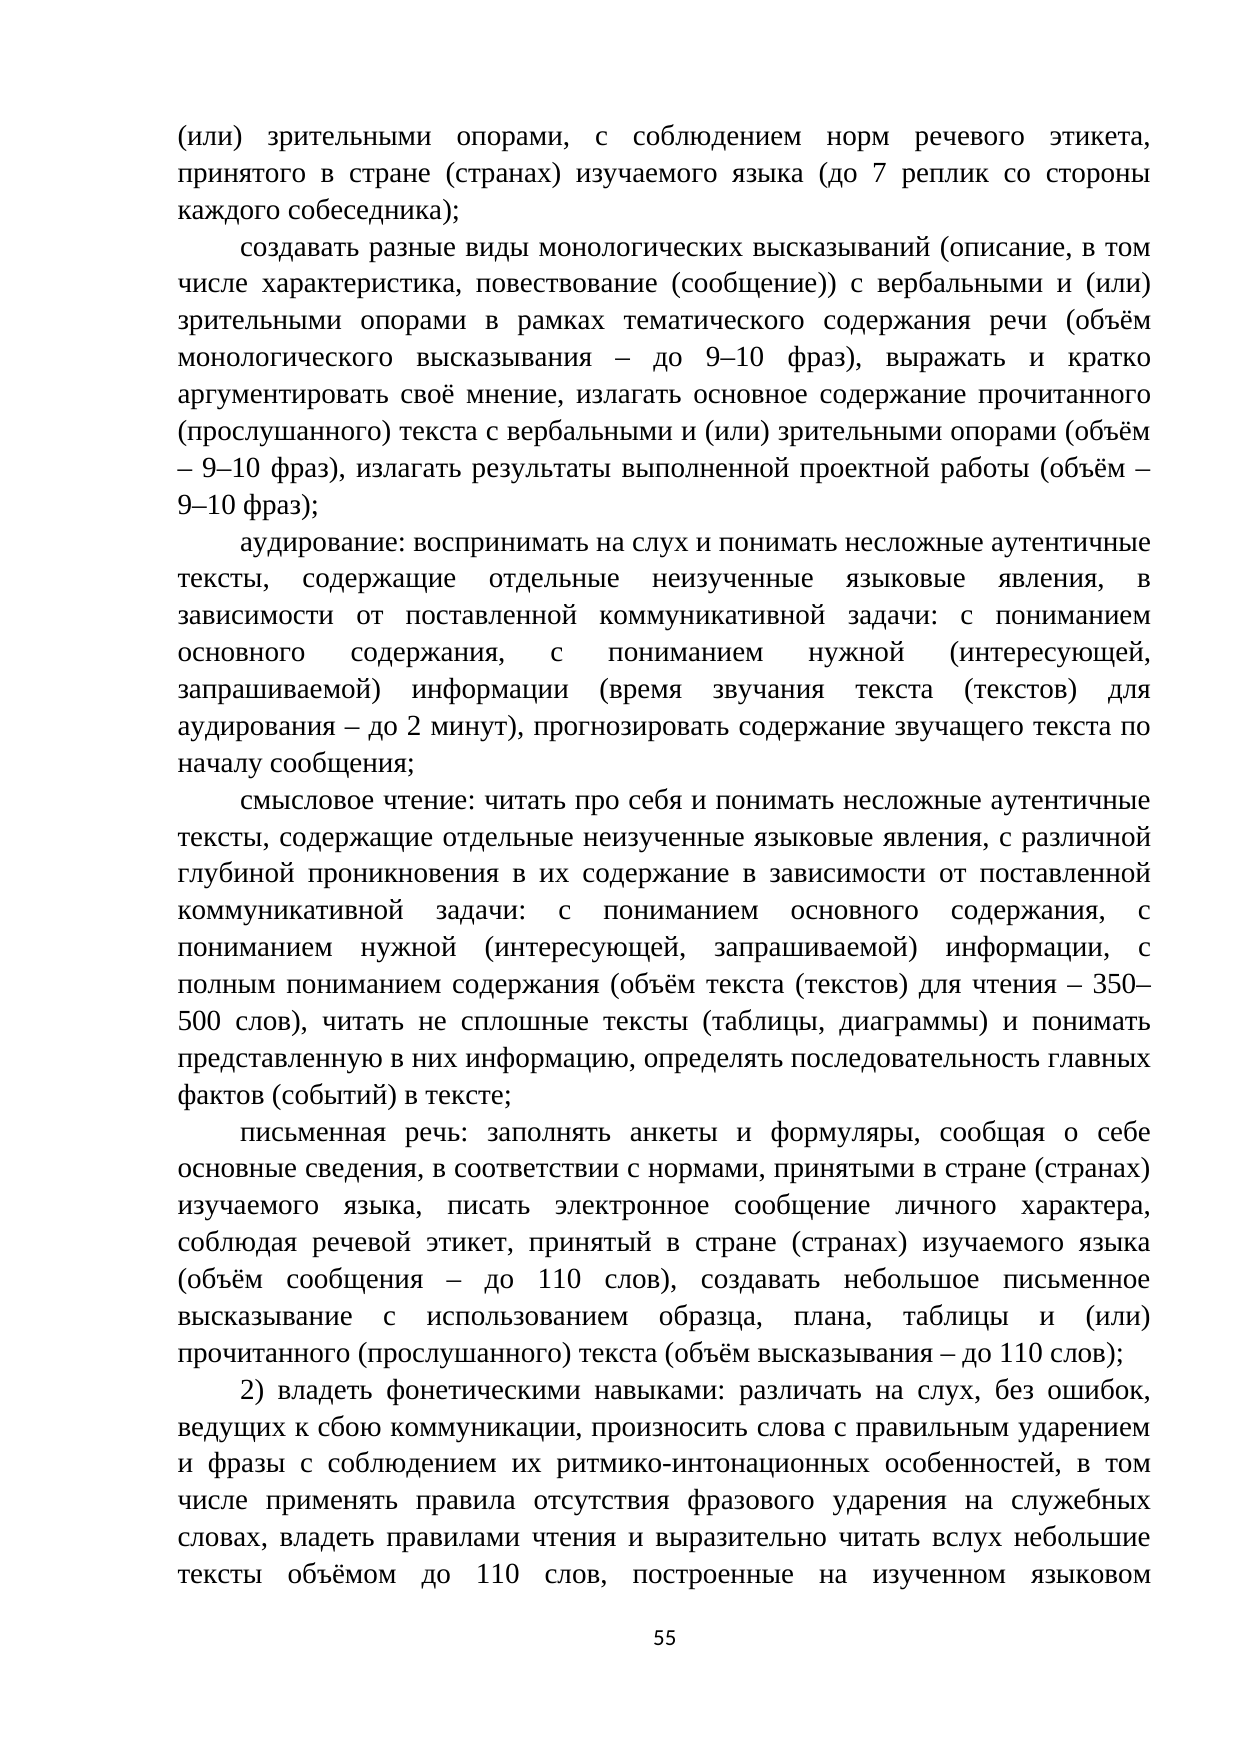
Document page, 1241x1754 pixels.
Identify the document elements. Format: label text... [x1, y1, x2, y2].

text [177, 118, 1152, 225]
text письменная речь: заполнять анкеты и формуляры, сообщая о себе основные сведения, в соответствии с нормами, принятыми в стране (странах) изучаемого языка, писать электронное сообщение личного характера, соблюдая речевой этикет, принятый в стране (странах) изучаемого языка (объём сообщения – до 110 слов), создавать небольшое письменное высказывание с использованием образца, плана, таблицы и (или) прочитанного (прослушанного) текста (объём высказывания – до 110 слов); [177, 1114, 1152, 1368]
text аудирование: воспринимать на слух и понимать несложные аутентичные тексты, содержащие отдельные неизученные языковые явления, в зависимости от поставленной коммуникативной задачи: с пониманием основного содержания, с пониманием нужной (интересующей, запрашиваемой) информации (время звучания текста (текстов) для аудирования – до 2 минут), прогнозировать содержание звучащего текста по началу сообщения; [177, 524, 1152, 778]
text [177, 1372, 1152, 1590]
text создавать разные виды монологических высказываний (описание, в том числе характеристика, повествование (сообщение)) с вербальными и (или) зрительными опорами в рамках тематического содержания речи (объём монологического высказывания – до 9–10 фраз), выражать и кратко аргументировать своё мнение, излагать основное содержание прочитанного (прослушанного) текста с вербальными и (или) зрительными опорами (объём – 9–10 фраз), излагать результаты выполненной проектной работы (объём – 9–10 фраз); [177, 229, 1152, 520]
text смысловое чтение: читать про себя и понимать несложные аутентичные тексты, содержащие отдельные неизученные языковые явления, с различной глубиной проникновения в их содержание в зависимости от поставленной коммуникативной задачи: с пониманием основного содержания, с пониманием нужной (интересующей, запрашиваемой) информации, с полным пониманием содержания (объём текста (текстов) для чтения – 350–500 слов), читать не сплошные тексты (таблицы, диаграммы) и понимать представленную в них информацию, определять последовательность главных фактов (событий) в тексте; [177, 782, 1152, 1110]
